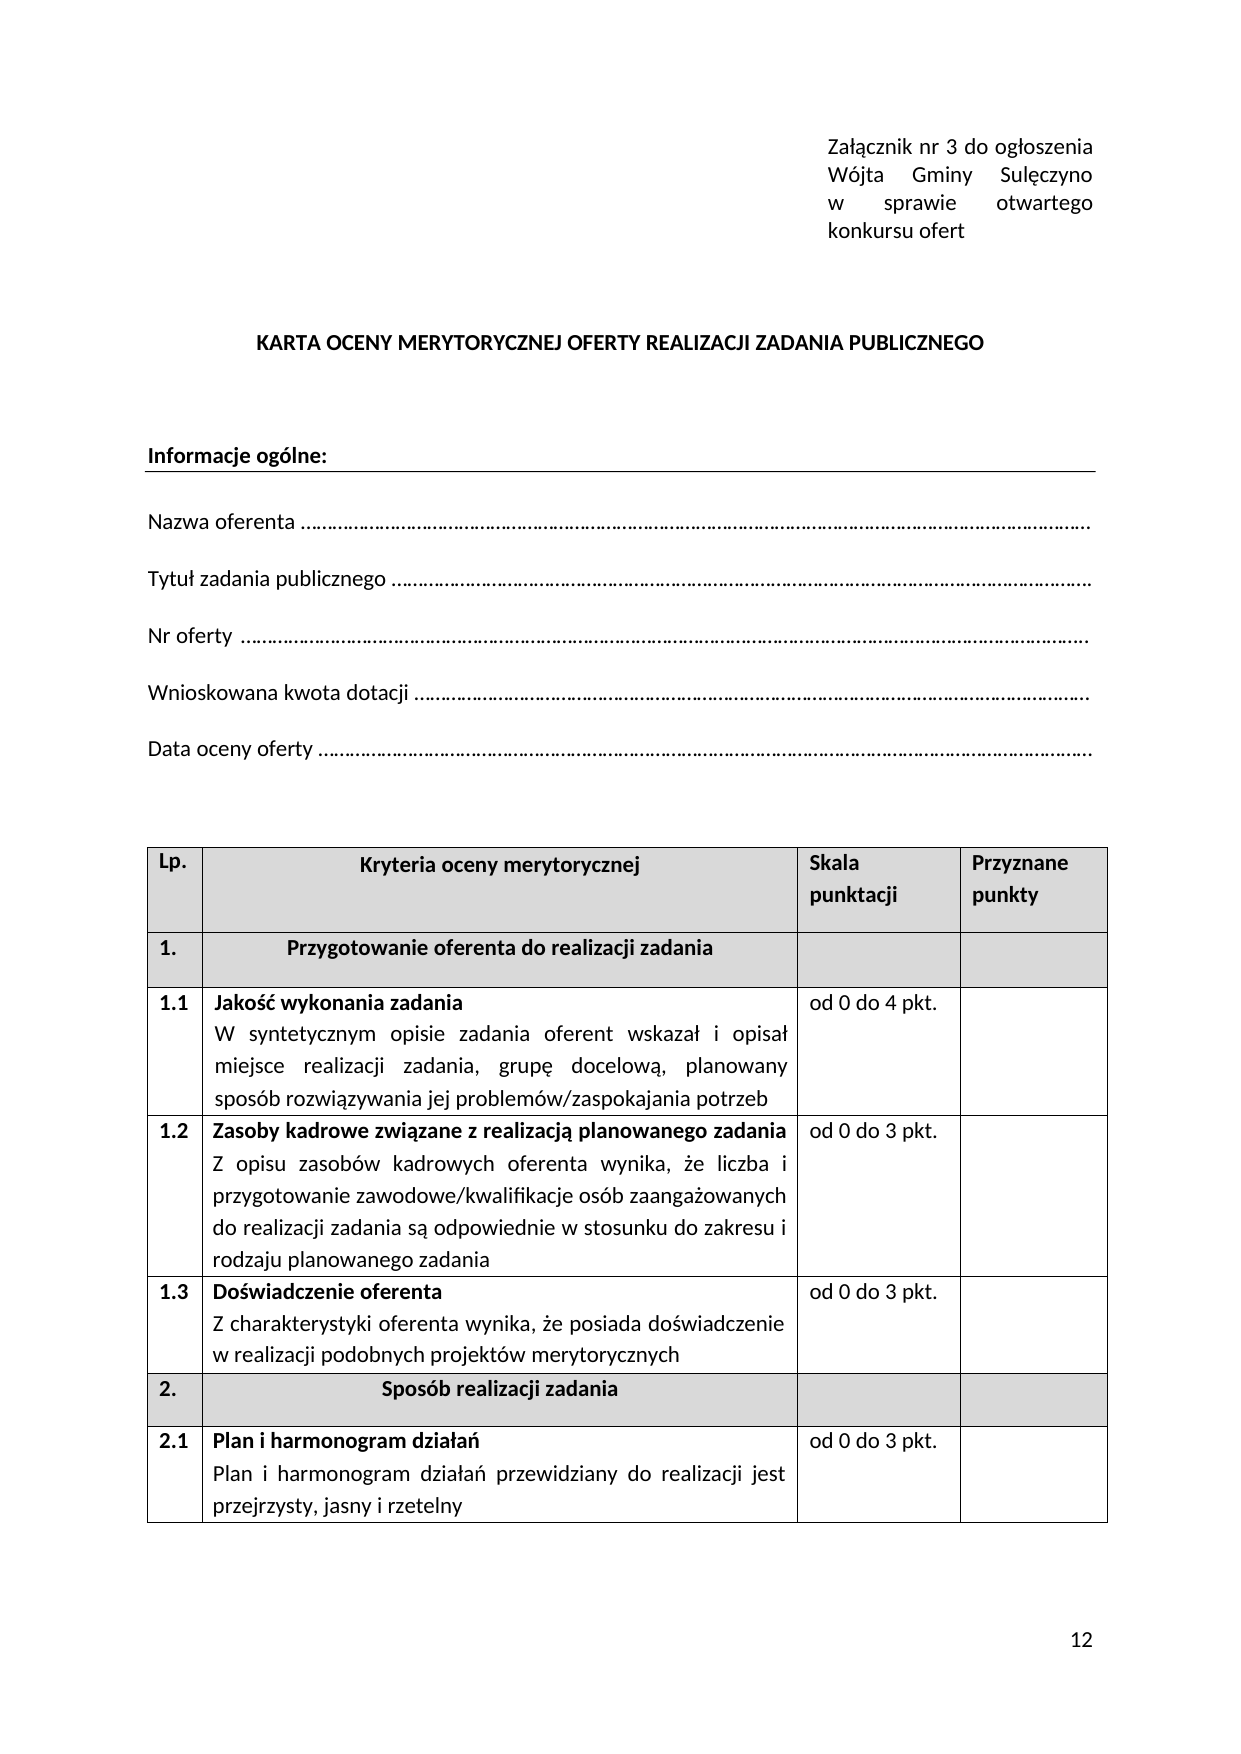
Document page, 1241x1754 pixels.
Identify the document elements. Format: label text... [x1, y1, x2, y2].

table_cell 2. [148, 1374, 202, 1426]
table_cell 1. [148, 933, 202, 987]
table_header Lp. [148, 848, 202, 932]
table_cell od 0 do 3 pkt. [798, 1116, 960, 1276]
table_cell 2.1 [148, 1427, 202, 1522]
table_cell od 0 do 4 pkt. [798, 988, 960, 1115]
table_cell 1.1 [148, 988, 202, 1115]
text Tytuł zadania publicznego ……………………………………………………………………………………………………………………. [148, 564, 1165, 592]
table_cell Zasoby kadrowe związane z realizacją planowanego zadania Z opisu zasobów kadrowych oferenta wynika, że liczba i przygotowanie zawodowe/kwalifikacje osób zaangażowanych do realizacji zadania są odpowiednie w stosunku do zakresu i rodzaju planowanego zadania [203, 1116, 797, 1276]
text Data oceny oferty ………………………………………………………………………………………………………………………………… [148, 734, 1165, 762]
text Załącznik nr 3 do ogłoszenia Wójta Gminy Sulęczyno w sprawie otwartego konkursu ofert [828, 132, 1093, 244]
table_cell Jakość wykonania zadania W syntetycznym opisie zadania oferent wskazał i opisał miejsce realizacji zadania, grupę docelową, planowany sposób rozwiązywania jej problemów/zaspokajania potrzeb [203, 988, 797, 1115]
table_cell [961, 1374, 1107, 1426]
table_cell Plan i harmonogram działań Plan i harmonogram działań przewidziany do realizacji jest przejrzysty, jasny i rzetelny [203, 1427, 797, 1522]
table_header Skala punktacji [798, 848, 960, 932]
table_cell 1.3 [148, 1277, 202, 1373]
table_cell [961, 1427, 1107, 1522]
text Nr oferty …………………………………………………………………………………………………………………………………………….. [148, 621, 1165, 649]
text Wnioskowana kwota dotacji ………………………………………………………………………………………………………………… [148, 678, 1165, 706]
table_cell Przygotowanie oferenta do realizacji zadania [203, 933, 797, 987]
table_cell od 0 do 3 pkt. [798, 1277, 960, 1373]
text Informacje ogólne: [148, 441, 1165, 469]
table_cell [798, 1374, 960, 1426]
table_header Kryteria oceny merytorycznej [203, 848, 797, 932]
table_cell Doświadczenie oferenta Z charakterystyki oferenta wynika, że posiada doświadczenie w realizacji podobnych projektów merytorycznych [203, 1277, 797, 1373]
text Nazwa oferenta …………………………………………………………………………………………………………………………………… [148, 507, 1165, 535]
table_cell od 0 do 3 pkt. [798, 1427, 960, 1522]
table_cell [961, 1116, 1107, 1276]
table_cell Sposób realizacji zadania [203, 1374, 797, 1426]
table_cell [798, 933, 960, 987]
subtitle KARTA OCENY MERYTORYCZNEJ OFERTY REALIZACJI ZADANIA PUBLICZNEGO [147, 328, 1094, 356]
table_cell [961, 933, 1107, 987]
table_header Przyznane punkty [961, 848, 1107, 932]
table_cell [961, 1277, 1107, 1373]
table_cell [961, 988, 1107, 1115]
table_cell 1.2 [148, 1116, 202, 1276]
